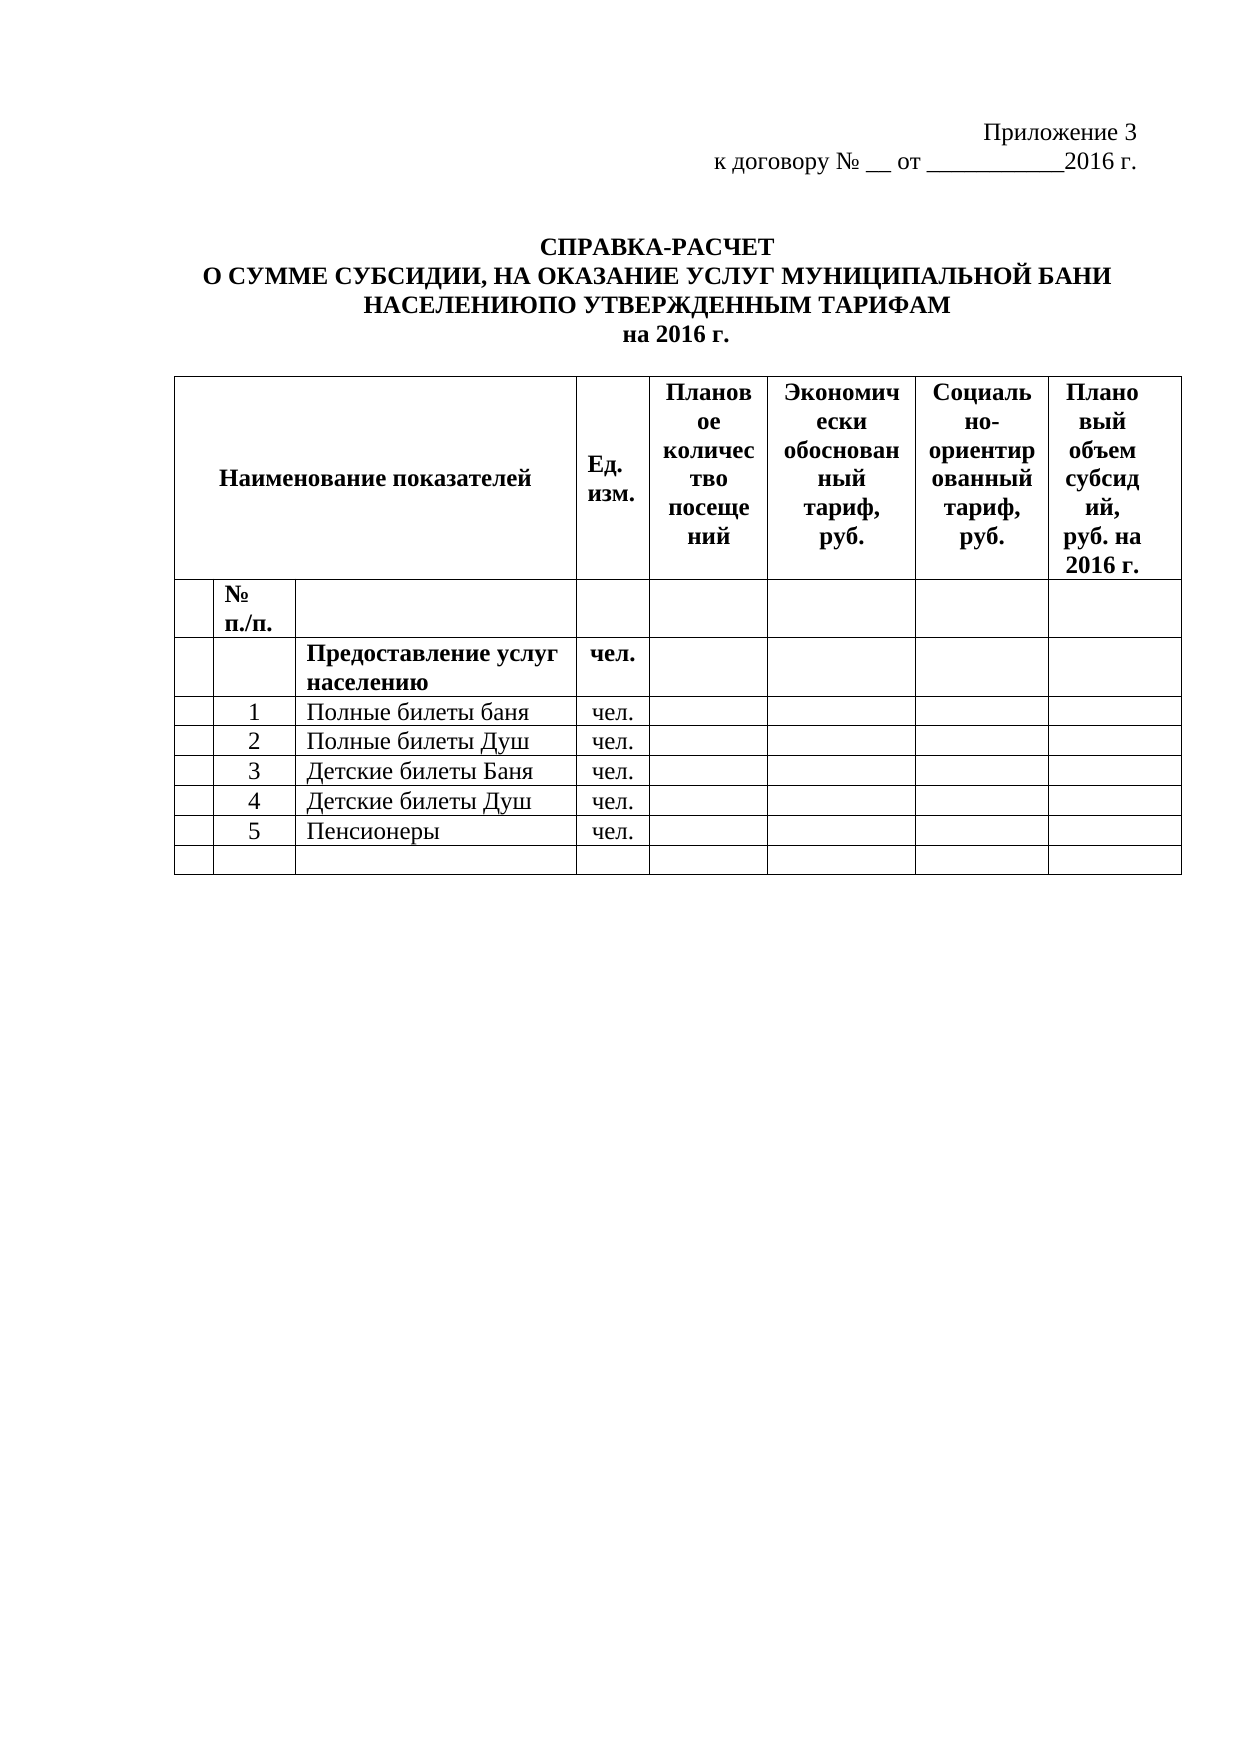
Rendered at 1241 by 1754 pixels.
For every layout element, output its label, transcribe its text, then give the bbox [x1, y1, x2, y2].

text Приложение 3 [177, 117, 1137, 146]
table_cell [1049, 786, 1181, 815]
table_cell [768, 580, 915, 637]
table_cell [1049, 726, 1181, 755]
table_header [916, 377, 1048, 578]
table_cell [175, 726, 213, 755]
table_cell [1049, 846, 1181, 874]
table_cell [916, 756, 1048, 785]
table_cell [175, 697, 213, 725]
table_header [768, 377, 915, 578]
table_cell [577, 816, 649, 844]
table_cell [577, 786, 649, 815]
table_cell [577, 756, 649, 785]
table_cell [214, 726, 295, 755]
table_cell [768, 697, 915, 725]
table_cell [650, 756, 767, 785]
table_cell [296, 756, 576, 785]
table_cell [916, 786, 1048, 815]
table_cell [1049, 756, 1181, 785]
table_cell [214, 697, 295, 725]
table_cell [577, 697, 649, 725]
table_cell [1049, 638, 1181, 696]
text О СУММЕ СУБСИДИИ, НА ОКАЗАНИЕ УСЛУГ МУНИЦИПАЛЬНОЙ БАНИ НАСЕЛЕНИЮПО УТВЕРЖДЕННЫМ ТАРИФАМ [177, 261, 1137, 319]
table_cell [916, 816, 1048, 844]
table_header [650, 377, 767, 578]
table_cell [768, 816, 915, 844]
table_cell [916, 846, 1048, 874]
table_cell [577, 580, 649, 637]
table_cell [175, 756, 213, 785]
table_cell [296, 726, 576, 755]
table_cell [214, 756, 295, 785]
text СПРАВКА-РАСЧЕТ [177, 232, 1137, 261]
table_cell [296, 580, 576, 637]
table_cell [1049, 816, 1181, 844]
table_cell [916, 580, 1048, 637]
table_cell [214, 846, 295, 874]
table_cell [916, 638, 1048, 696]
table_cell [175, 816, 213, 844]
text к договору № __ от ___________2016 г. [177, 146, 1137, 175]
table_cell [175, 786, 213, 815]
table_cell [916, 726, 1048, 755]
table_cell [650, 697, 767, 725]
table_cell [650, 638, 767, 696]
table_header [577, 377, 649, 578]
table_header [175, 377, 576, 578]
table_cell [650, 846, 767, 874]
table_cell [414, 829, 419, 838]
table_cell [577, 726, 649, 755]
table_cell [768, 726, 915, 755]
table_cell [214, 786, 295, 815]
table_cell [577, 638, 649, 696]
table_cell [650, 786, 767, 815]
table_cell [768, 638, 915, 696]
text на 2016 г. [177, 319, 1137, 347]
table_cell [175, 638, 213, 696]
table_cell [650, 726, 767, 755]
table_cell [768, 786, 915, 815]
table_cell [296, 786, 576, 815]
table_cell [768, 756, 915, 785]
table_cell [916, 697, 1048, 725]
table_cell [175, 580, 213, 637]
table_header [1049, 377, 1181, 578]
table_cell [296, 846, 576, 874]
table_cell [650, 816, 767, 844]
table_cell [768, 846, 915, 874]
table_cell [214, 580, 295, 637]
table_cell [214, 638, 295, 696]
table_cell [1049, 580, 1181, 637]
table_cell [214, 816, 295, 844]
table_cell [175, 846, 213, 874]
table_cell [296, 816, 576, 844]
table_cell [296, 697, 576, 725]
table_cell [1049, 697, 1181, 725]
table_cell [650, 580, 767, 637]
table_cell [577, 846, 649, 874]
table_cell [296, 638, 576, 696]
